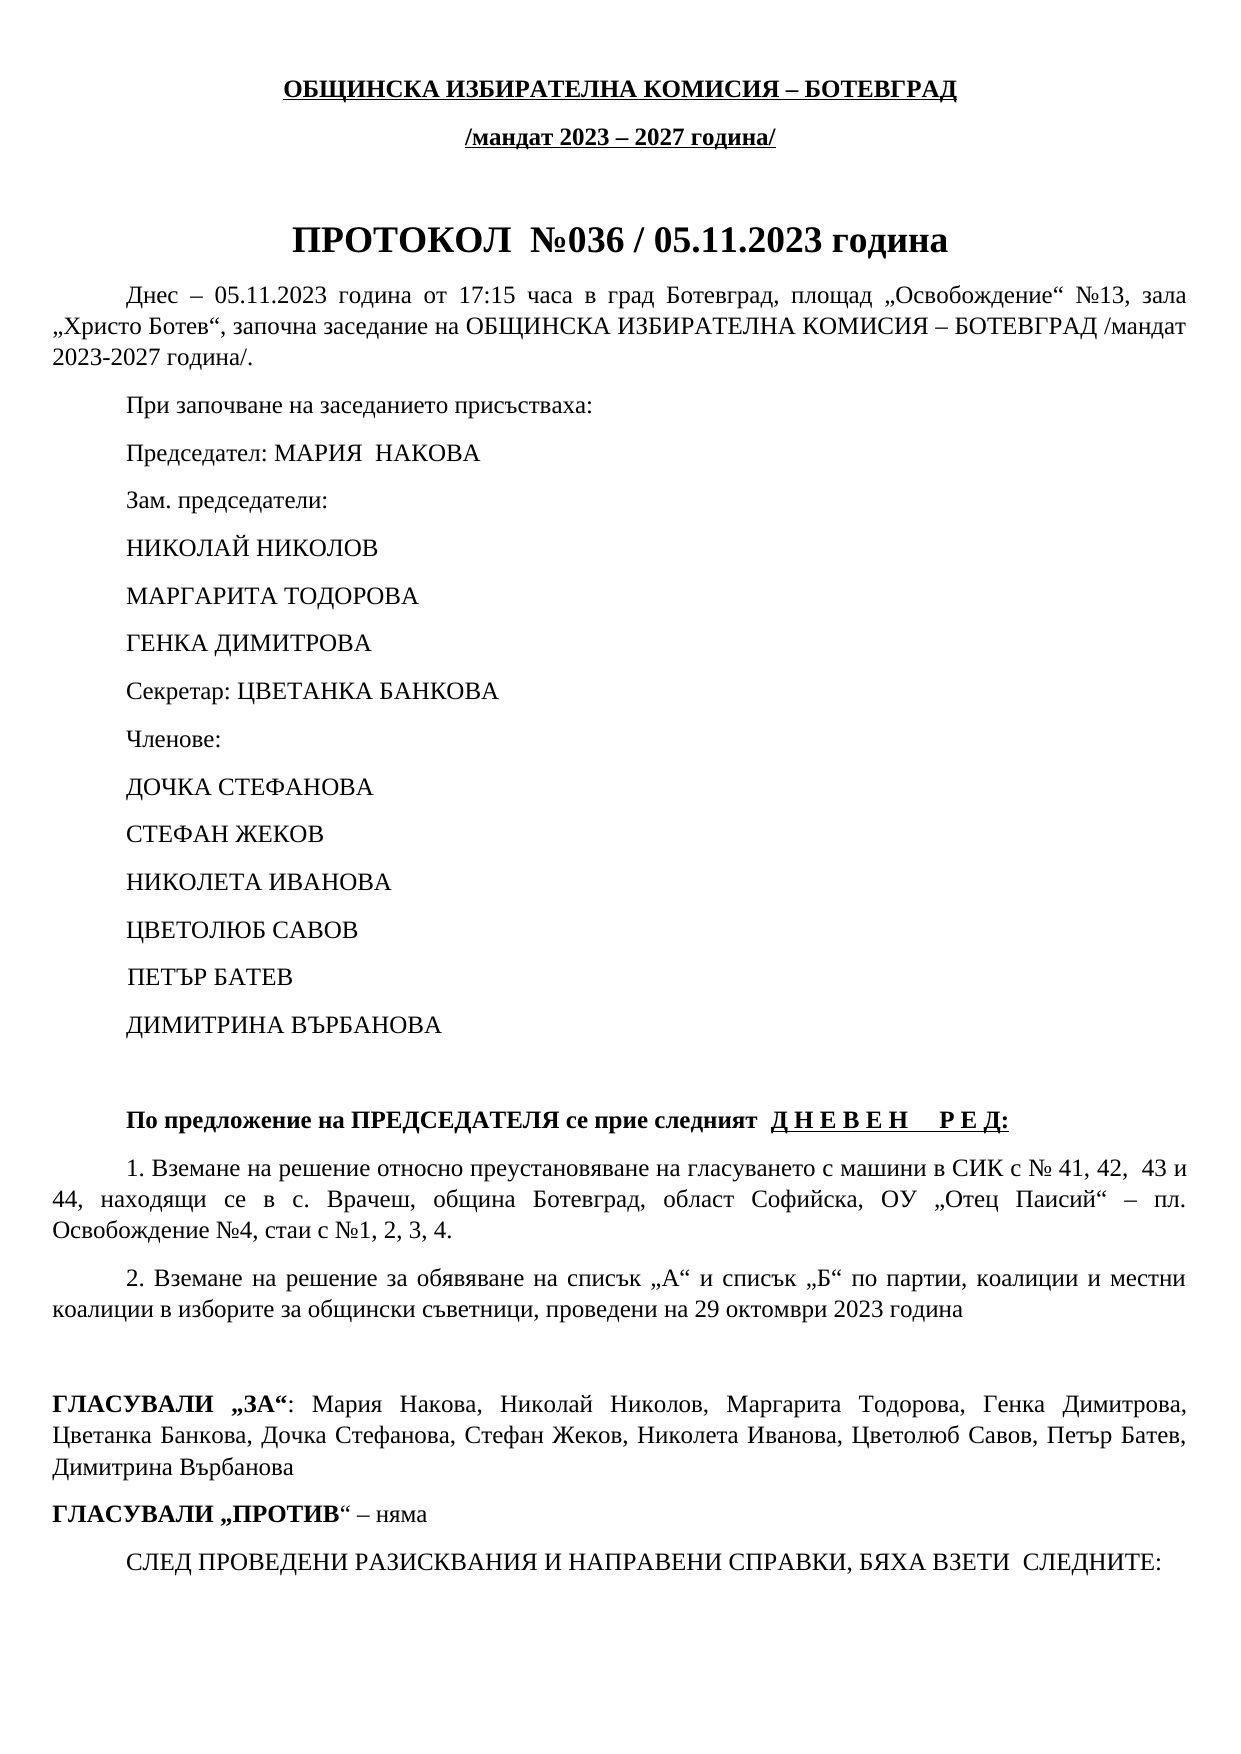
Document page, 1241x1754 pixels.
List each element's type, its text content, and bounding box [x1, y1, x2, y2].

text Членове: [52, 724, 1188, 753]
text НИКОЛАЙ НИКОЛОВ [52, 533, 1188, 562]
text ЦВЕТОЛЮБ САВОВ [52, 915, 1188, 943]
text Днес – 05.11.2023 година от 17:15 часа в град Ботевград, площад „Освобождение“ №13, зала „Христо Ботев“, започна заседание на ОБЩИНСКА ИЗБИРАТЕЛНА КОМИСИЯ – БОТЕВГРАД /мандат 2023-2027 година/. [52, 280, 1188, 371]
text ПРОТОКОЛ №036 / 05.11.2023 година [52, 217, 1188, 260]
text Секретар: ЦВЕТАНКА БАНКОВА [52, 676, 1188, 705]
text Председател: МАРИЯ НАКОВА [52, 438, 1188, 466]
text ДОЧКА СТЕФАНОВА [52, 772, 1188, 800]
text 1. Вземане на решение относно преустановяване на гласуването с машини в СИК с № 41, 42, 43 и 44, находящи се в с. Врачеш, община Ботевград, област Софийска, ОУ „Отец Паисий“ – пл. Освобождение №4, стаи с №1, 2, 3, 4. [52, 1153, 1188, 1244]
text 2. Вземане на решение за обявяване на списък „А“ и списък „Б“ по партии, коалиции и местни коалиции в изборите за общински съветници, проведени на 29 октомври 2023 година [52, 1263, 1188, 1323]
text НИКОЛЕТА ИВАНОВА [52, 867, 1188, 896]
text /мандат 2023 – 2027 година/ [52, 122, 1188, 150]
text При започване на заседанието присъстваха: [52, 390, 1188, 419]
text По предложение на ПРЕДСЕДАТЕЛЯ се прие следният Д Н Е В Е Н Р Е Д: [52, 1106, 1188, 1134]
text ПЕТЪР БАТЕВ [52, 962, 1188, 991]
text СЛЕД ПРОВЕДЕНИ РАЗИСКВАНИЯ И НАПРАВЕНИ СПРАВКИ, БЯХА ВЗЕТИ СЛЕДНИТЕ: [52, 1547, 1188, 1576]
text МАРГАРИТА ТОДОРОВА [52, 581, 1188, 609]
text ДИМИТРИНА ВЪРБАНОВА [52, 1010, 1188, 1039]
text СТЕФАН ЖЕКОВ [52, 819, 1188, 848]
text ГЛАСУВАЛИ „ПРОТИВ“ – няма [52, 1499, 1188, 1528]
text ОБЩИНСКА ИЗБИРАТЕЛНА КОМИСИЯ – БОТЕВГРАД [52, 74, 1188, 103]
text Зам. председатели: [52, 485, 1188, 514]
text ГЛАСУВАЛИ „ЗА“: Мария Накова, Николай Николов, Маргарита Тодорова, Генка Димитрова, Цветанка Банкова, Дочка Стефанова, Стефан Жеков, Николета Иванова, Цветолюб Савов, Петър Батев, Димитрина Върбанова [52, 1389, 1188, 1480]
text ГЕНКА ДИМИТРОВА [52, 628, 1188, 657]
